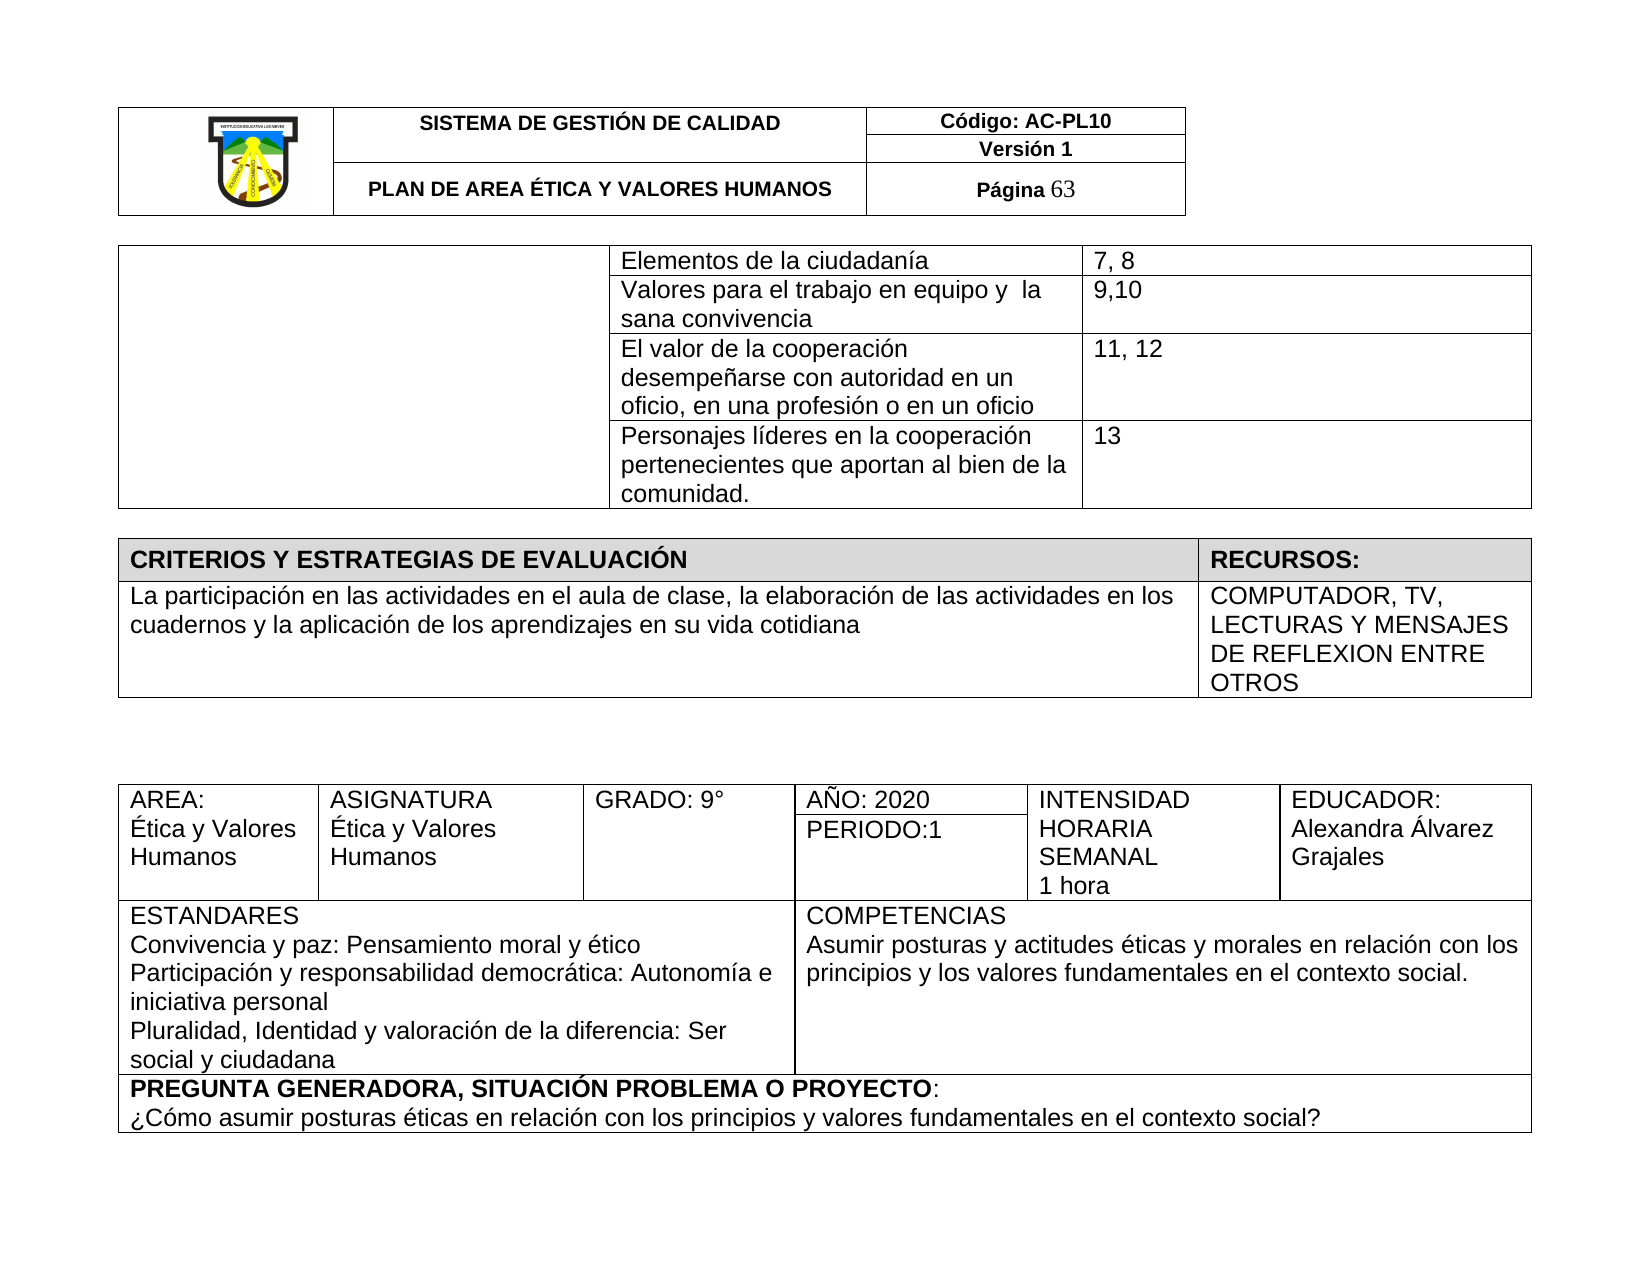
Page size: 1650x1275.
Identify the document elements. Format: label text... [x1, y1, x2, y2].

table_header AREA: Ética y Valores Humanos [119, 785, 318, 900]
table_cell Personajes líderes en la cooperación pertenecientes que aportan al bien de la comunidad. [610, 421, 1082, 508]
table_header ASIGNATURA Ética y Valores Humanos [319, 785, 583, 900]
table_header EDUCADOR: Alexandra Álvarez Grajales [1281, 785, 1531, 900]
table_header INTENSIDAD HORARIA SEMANAL 1 hora [1028, 785, 1279, 900]
table_cell COMPETENCIAS Asumir posturas y actitudes éticas y morales en relación con los principios y los valores fundamentales en el contexto social. [796, 901, 1531, 1073]
table_cell La participación en las actividades en el aula de clase, la elaboración de las actividades en los cuadernos y la aplicación de los aprendizajes en su vida cotidiana [119, 582, 1198, 697]
table_cell ESTANDARES Convivencia y paz: Pensamiento moral y ético Participación y responsabilidad democrática: Autonomía e iniciativa personal Pluralidad, Identidad y valoración de la diferencia: Ser social y ciudadana [119, 901, 794, 1073]
table_cell 9,10 [1083, 276, 1531, 333]
table_header GRADO: 9° [584, 785, 794, 900]
table_header RECURSOS: [1199, 539, 1531, 581]
table_header CRITERIOS Y ESTRATEGIAS DE EVALUACIÓN [119, 539, 1198, 581]
table_cell PREGUNTA GENERADORA, SITUACIÓN PROBLEMA O PROYECTO: ¿Cómo asumir posturas éticas en relación con los principios y valores fundamentales en el contexto social? [119, 1075, 1531, 1132]
picture [198, 109, 307, 209]
table_cell Valores para el trabajo en equipo y la sana convivencia [610, 276, 1082, 333]
table_cell 11, 12 [1083, 334, 1531, 420]
table_cell PERIODO:1 [796, 815, 1027, 900]
table_header AÑO: 2020 [796, 785, 1027, 814]
table_cell El valor de la cooperación desempeñarse con autoridad en un oficio, en una profesión o en un oficio [610, 334, 1082, 420]
table_cell COMPUTADOR, TV, LECTURAS Y MENSAJES DE REFLEXION ENTRE OTROS [1199, 582, 1531, 697]
table_cell 13 [1083, 421, 1531, 508]
table_cell 7, 8 [1083, 246, 1531, 274]
table_cell Elementos de la ciudadanía [610, 246, 1082, 274]
